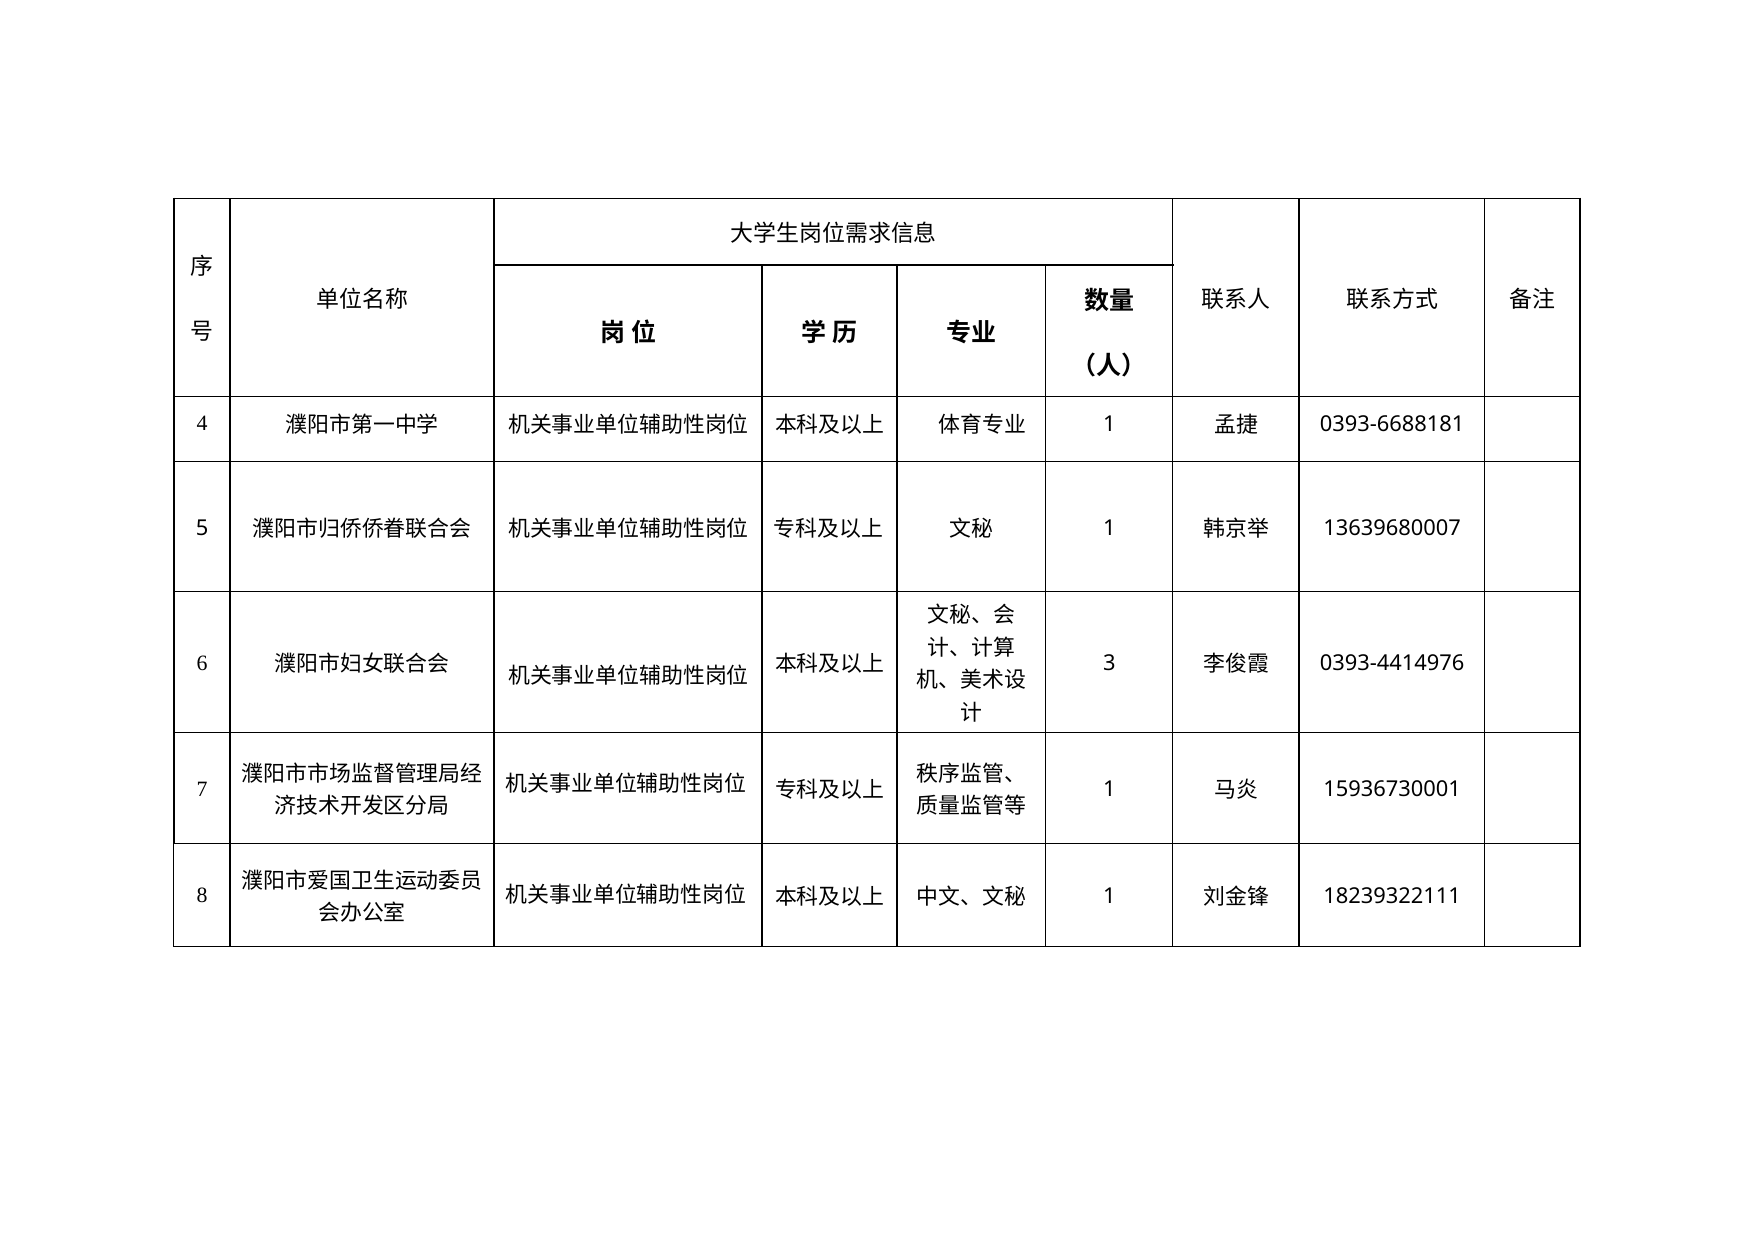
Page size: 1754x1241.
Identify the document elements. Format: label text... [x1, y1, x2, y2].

table_cell 濮阳市归侨侨眷联合会 [231, 462, 493, 591]
table_cell 机关事业单位辅助性岗位 [495, 844, 761, 946]
table_cell 机关事业单位辅助性岗位 [495, 397, 761, 461]
table_header 联系人 [1173, 199, 1298, 396]
table_header 单位名称 [231, 199, 493, 396]
table_cell 专科及以上 [763, 462, 896, 591]
table_cell 1 [1046, 844, 1172, 946]
table_cell [1485, 592, 1579, 732]
table_cell 3 [1046, 592, 1172, 732]
table_cell 1 [1046, 397, 1172, 461]
table_cell 机关事业单位辅助性岗位 [495, 733, 761, 843]
table_cell 濮阳市妇女联合会 [231, 592, 493, 732]
table_cell [1485, 462, 1579, 591]
table_cell [1485, 733, 1579, 843]
table_cell 13639680007 [1300, 462, 1484, 591]
table_cell 岗 位 [495, 266, 761, 396]
table_cell 学 历 [763, 266, 896, 396]
table_cell [1485, 844, 1579, 946]
table_cell 孟捷 [1173, 397, 1298, 461]
table_cell 体育专业 [898, 397, 1045, 461]
table_cell 濮阳市市场监督管理局经济技术开发区分局 [231, 733, 493, 843]
table_cell 濮阳市爱国卫生运动委员会办公室 [231, 844, 493, 946]
table_cell 6 [175, 592, 229, 732]
table_cell 马炎 [1173, 733, 1298, 843]
table_cell 刘金锋 [1173, 844, 1298, 946]
table_header 序号 [175, 199, 229, 396]
table_cell 韩京举 [1173, 462, 1298, 591]
table_cell 7 [175, 733, 229, 843]
table_cell 5 [175, 462, 229, 591]
table_cell 机关事业单位辅助性岗位 [495, 592, 761, 732]
table_cell 本科及以上 [763, 397, 896, 461]
table_cell 濮阳市第一中学 [231, 397, 493, 461]
table_cell 8 [174, 844, 229, 946]
table_header 联系方式 [1300, 199, 1484, 396]
table_cell 18239322111 [1300, 844, 1484, 946]
table_cell 文秘 [898, 462, 1045, 591]
table_cell 机关事业单位辅助性岗位 [495, 462, 761, 591]
table_cell 专科及以上 [763, 733, 896, 843]
table_cell 数量（人） [1046, 266, 1172, 396]
table_cell 0393-6688181 [1300, 397, 1484, 461]
table_cell 1 [1046, 462, 1172, 591]
table_cell 本科及以上 [763, 844, 896, 946]
table_header 备注 [1485, 199, 1579, 396]
table_cell 4 [175, 397, 229, 461]
table_cell 李俊霞 [1173, 592, 1298, 732]
table_cell 本科及以上 [763, 592, 896, 732]
table_cell 专业 [898, 266, 1045, 396]
table_cell 中文、文秘 [898, 844, 1045, 946]
table_cell 15936730001 [1300, 733, 1484, 843]
table_cell 文秘、会计、计算机、美术设计 [898, 592, 1045, 732]
table_cell 秩序监管、质量监管等 [898, 733, 1045, 843]
table_cell 1 [1046, 733, 1172, 843]
table_cell [1485, 397, 1579, 461]
table_cell 0393-4414976 [1300, 592, 1484, 732]
table_header 大学生岗位需求信息 [495, 199, 1172, 264]
